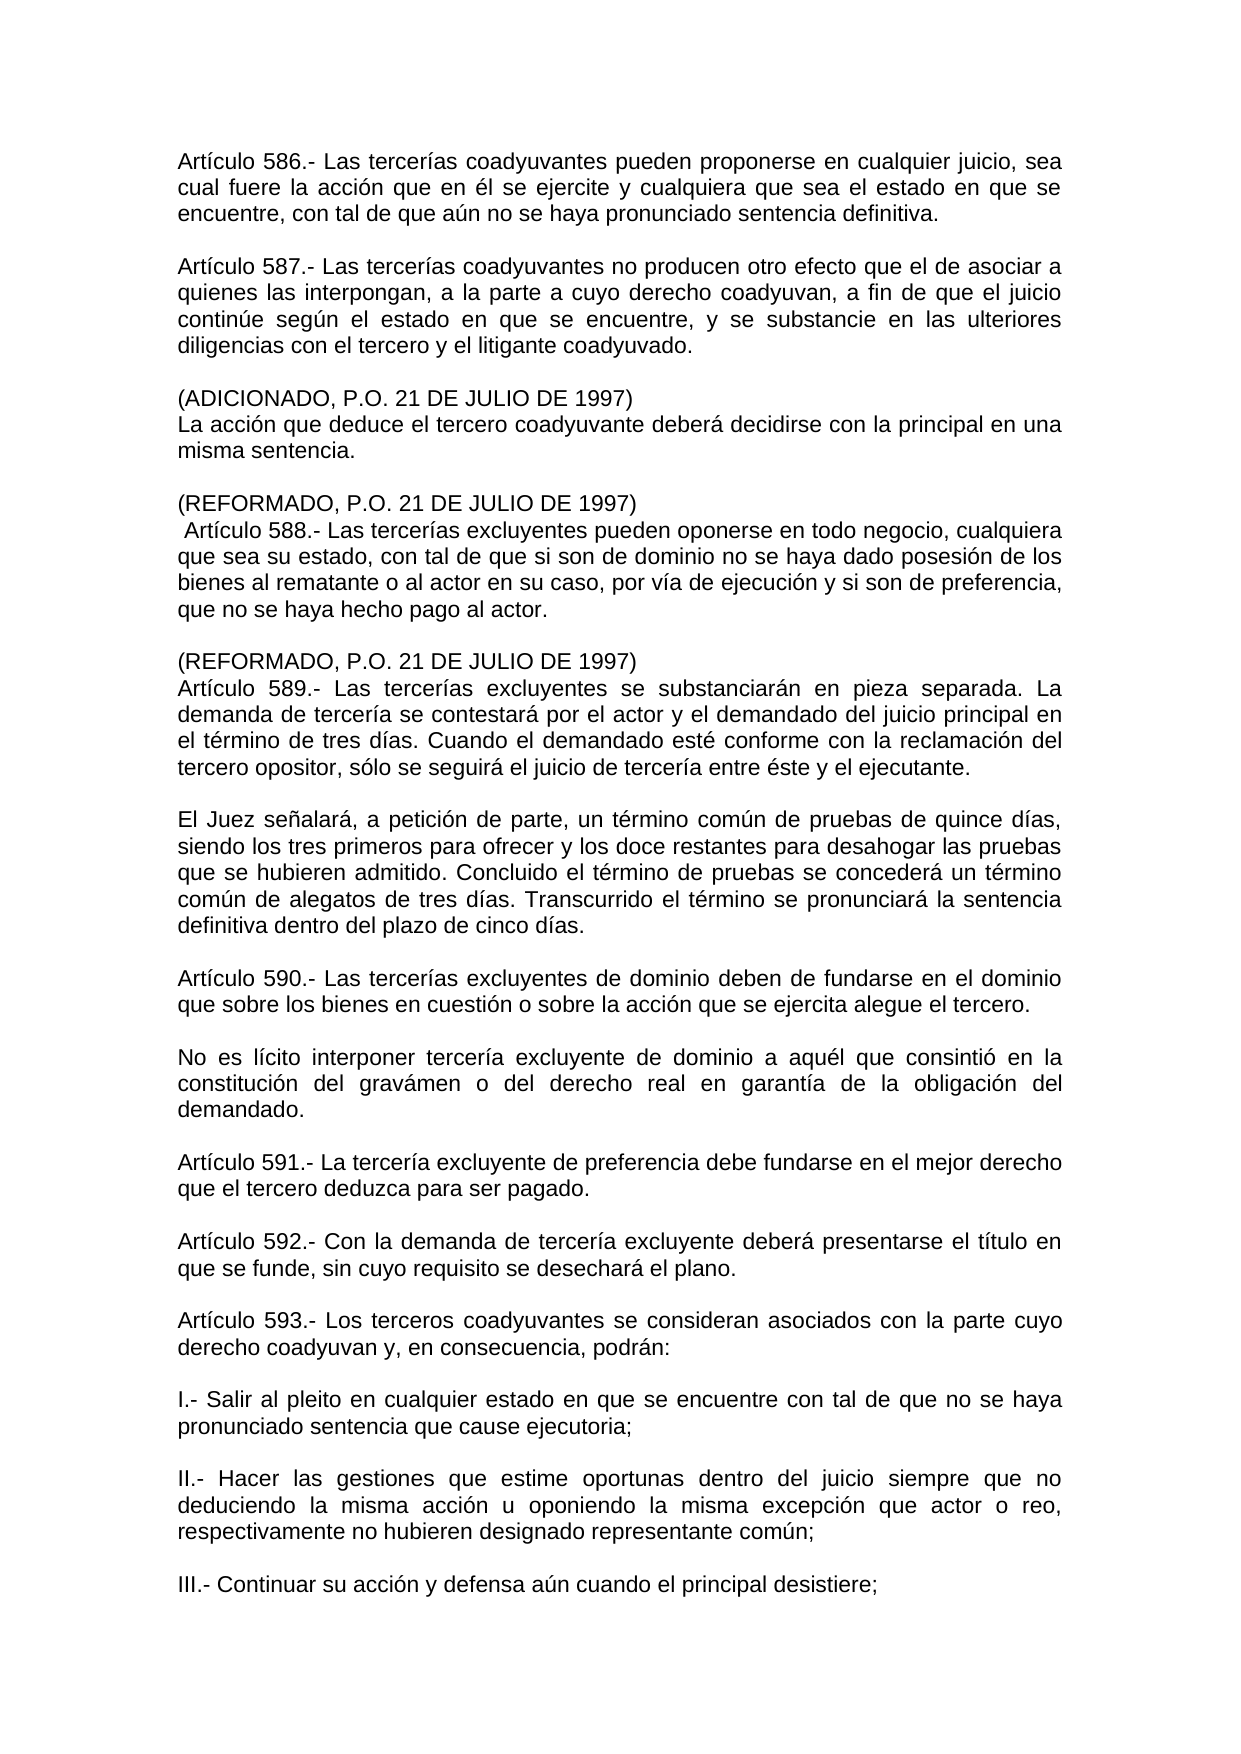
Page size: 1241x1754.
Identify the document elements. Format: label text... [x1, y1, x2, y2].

text El Juez señalará, a petición de parte, un término común de pruebas de quince días, siendo los tres primeros para ofrecer y los doce restantes para desahogar las pruebas que se hubieren admitido. Concluido el término de pruebas se concederá un término común de alegatos de tres días. Transcurrido el término se pronunciará la sentencia definitiva dentro del plazo de cinco días. [177, 806, 1063, 938]
text Artículo 593.- Los terceros coadyuvantes se consideran asociados con la parte cuyo derecho coadyuvan y, en consecuencia, podrán: [177, 1307, 1063, 1360]
text Artículo 590.- Las tercerías excluyentes de dominio deben de fundarse en el dominio que sobre los bienes en cuestión o sobre la acción que se ejercita alegue el tercero. [177, 964, 1063, 1017]
text No es lícito interponer tercería excluyente de dominio a aquél que consintió en la constitución del gravámen o del derecho real en garantía de la obligación del demandado. [177, 1044, 1063, 1123]
text (ADICIONADO, P.O. 21 DE JULIO DE 1997) [177, 385, 1063, 411]
text (REFORMADO, P.O. 21 DE JULIO DE 1997) [177, 648, 1063, 675]
text Artículo 587.- Las tercerías coadyuvantes no producen otro efecto que el de asociar a quienes las interpongan, a la parte a cuyo derecho coadyuvan, a fin de que el juicio continúe según el estado en que se encuentre, y se substancie en las ulteriores diligencias con el tercero y el litigante coadyuvado. [177, 253, 1063, 358]
text II.- Hacer las gestiones que estime oportunas dentro del juicio siempre que no deduciendo la misma acción u oponiendo la misma excepción que actor o reo, respectivamente no hubieren designado representante común; [177, 1465, 1063, 1544]
text La acción que deduce el tercero coadyuvante deberá decidirse con la principal en una misma sentencia. [177, 411, 1063, 464]
text Artículo 589.- Las tercerías excluyentes se substanciarán en pieza separada. La demanda de tercería se contestará por el actor y el demandado del juicio principal en el término de tres días. Cuando el demandado esté conforme con la reclamación del tercero opositor, sólo se seguirá el juicio de tercería entre éste y el ejecutante. [177, 675, 1063, 780]
text I.- Salir al pleito en cualquier estado en que se encuentre con tal de que no se haya pronunciado sentencia que cause ejecutoria; [177, 1386, 1063, 1439]
text (REFORMADO, P.O. 21 DE JULIO DE 1997) [177, 490, 1063, 517]
text Artículo 586.- Las tercerías coadyuvantes pueden proponerse en cualquier juicio, sea cual fuere la acción que en él se ejercite y cualquiera que sea el estado en que se encuentre, con tal de que aún no se haya pronunciado sentencia definitiva. [177, 148, 1063, 227]
text Artículo 591.- La tercería excluyente de preferencia debe fundarse en el mejor derecho que el tercero deduzca para ser pagado. [177, 1149, 1063, 1202]
text Artículo 588.- Las tercerías excluyentes pueden oponerse en todo negocio, cualquiera que sea su estado, con tal de que si son de dominio no se haya dado posesión de los bienes al rematante o al actor en su caso, por vía de ejecución y si son de preferencia, que no se haya hecho pago al actor. [177, 517, 1063, 622]
text Artículo 592.- Con la demanda de tercería excluyente deberá presentarse el título en que se funde, sin cuyo requisito se desechará el plano. [177, 1228, 1063, 1281]
text III.- Continuar su acción y defensa aún cuando el principal desistiere; [177, 1571, 1063, 1597]
